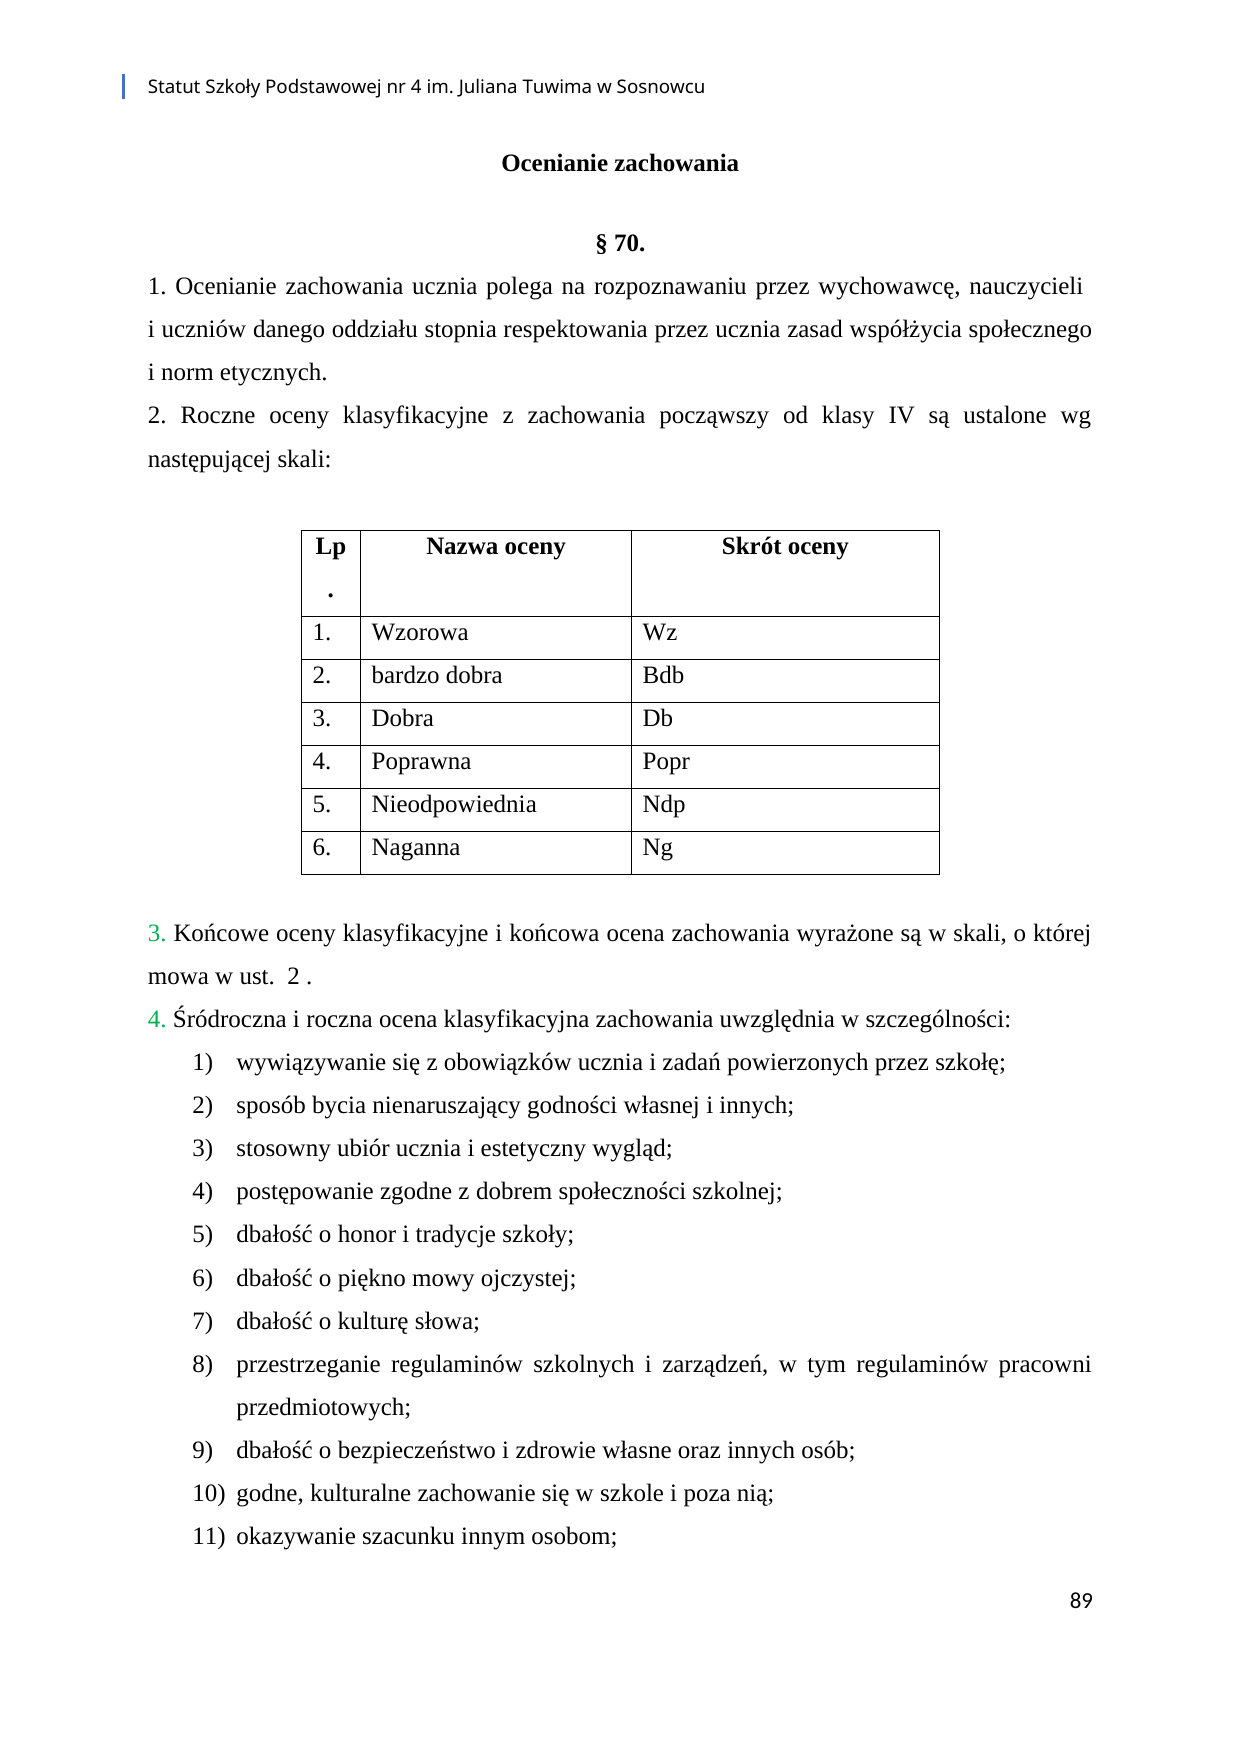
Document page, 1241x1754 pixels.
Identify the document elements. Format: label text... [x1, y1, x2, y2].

list dbałość o honor i tradycje szkoły; [192, 1219, 1093, 1248]
list wywiązywanie się z obowiązków ucznia i zadań powierzonych przez szkołę; [192, 1047, 1093, 1076]
text 2. Roczne oceny klasyfikacyjne z zachowania począwszy od klasy IV są ustalone wg następującej skali: [148, 401, 1093, 472]
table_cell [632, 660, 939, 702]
text § 70. [148, 228, 1093, 257]
text 4. Śródroczna i roczna ocena klasyfikacyjna zachowania uwzględnia w szczególności: [148, 1004, 1093, 1033]
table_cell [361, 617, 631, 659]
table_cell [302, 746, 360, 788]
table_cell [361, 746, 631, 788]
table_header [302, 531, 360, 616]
list okazywanie szacunku innym osobom; [192, 1521, 1093, 1550]
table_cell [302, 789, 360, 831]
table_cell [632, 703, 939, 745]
subtitle Ocenianie zachowania [148, 148, 1093, 176]
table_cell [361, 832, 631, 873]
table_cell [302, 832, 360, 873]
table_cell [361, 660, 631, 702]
list stosowny ubiór ucznia i estetyczny wygląd; [192, 1133, 1093, 1162]
list postępowanie zgodne z dobrem społeczności szkolnej; [192, 1176, 1093, 1205]
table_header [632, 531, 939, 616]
list dbałość o piękno mowy ojczystej; [192, 1263, 1093, 1291]
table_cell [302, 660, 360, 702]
list dbałość o kulturę słowa; [192, 1306, 1093, 1334]
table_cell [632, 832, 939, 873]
list przestrzeganie regulaminów szkolnych i zarządzeń, w tym regulaminów pracowni przedmiotowych; [192, 1349, 1093, 1421]
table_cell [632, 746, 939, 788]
list dbałość o bezpieczeństwo i zdrowie własne oraz innych osób; [192, 1435, 1093, 1464]
text 1. Ocenianie zachowania ucznia polega na rozpoznawaniu przez wychowawcę, nauczycieli i uczniów danego oddziału stopnia respektowania przez ucznia zasad współżycia społecznego i norm etycznych. [148, 271, 1093, 386]
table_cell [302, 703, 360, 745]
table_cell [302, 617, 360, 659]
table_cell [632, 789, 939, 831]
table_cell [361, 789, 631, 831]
list godne, kulturalne zachowanie się w szkole i poza nią; [192, 1478, 1093, 1507]
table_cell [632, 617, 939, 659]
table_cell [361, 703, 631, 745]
list sposób bycia nienaruszający godności własnej i innych; [192, 1090, 1093, 1119]
text 3. Końcowe oceny klasyfikacyjne i końcowa ocena zachowania wyrażone są w skali, o której mowa w ust. 2 . [148, 918, 1093, 989]
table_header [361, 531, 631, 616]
